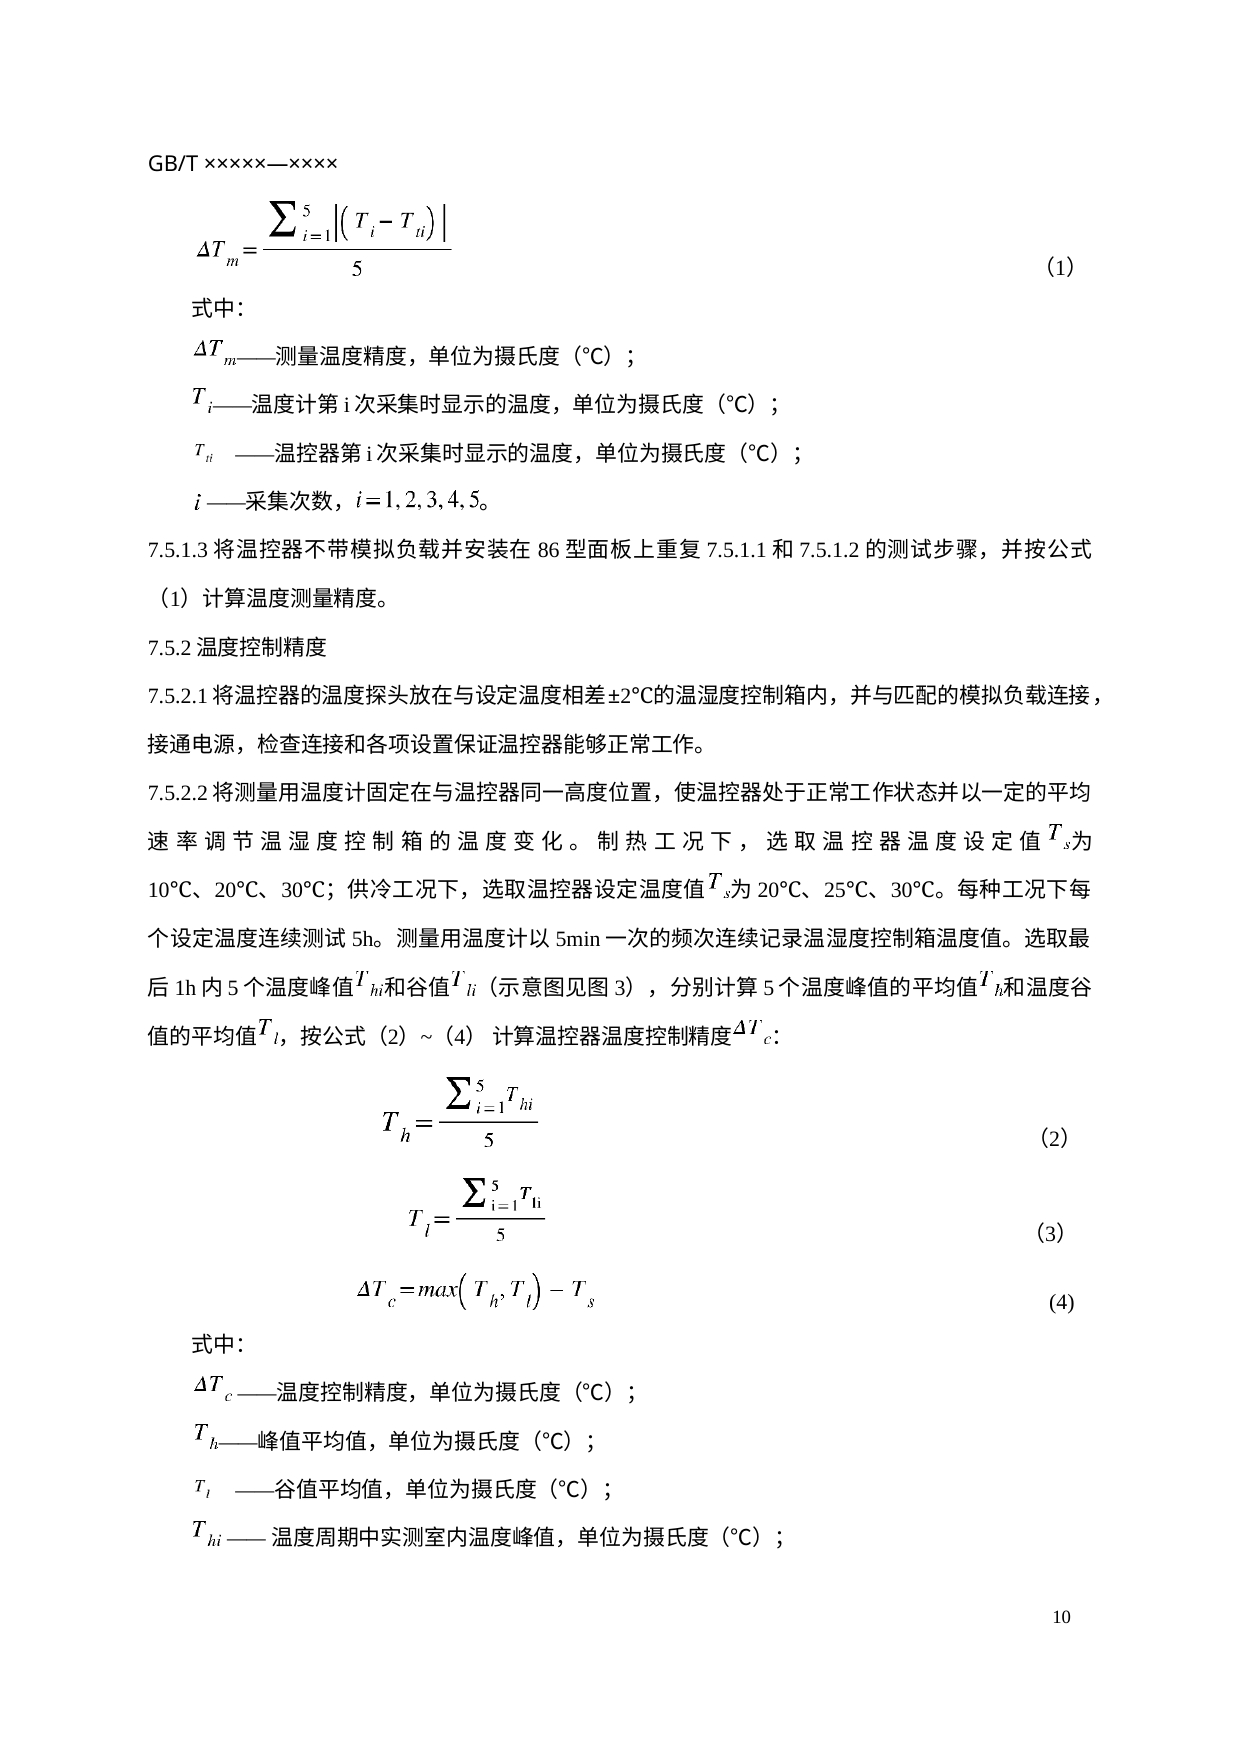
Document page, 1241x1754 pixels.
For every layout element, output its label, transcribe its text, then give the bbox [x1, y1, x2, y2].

text 式中： [148, 290, 1092, 323]
text （1） [148, 193, 1092, 290]
list 7.5.1.3将温控器不带模拟负载并安装在86型面板上重复7.5.1.1和7.5.1.2的测试步骤，并按公式（1）计算温度测量精度。 [148, 532, 1092, 613]
text (4) [148, 1262, 1092, 1327]
list ——谷值平均值，单位为摄氏度（℃）； [193, 1472, 1092, 1504]
picture [191, 1521, 222, 1546]
text 7.5.2温度控制精度 [148, 629, 1092, 662]
list 7.5.2.2将测量用温度计固定在与温控器同一高度位置，使温控器处于正常工作状态并以一定的平均速率调节温湿度控制箱的温度变化。制热工况下，选取温控器温度设定值为10℃、20℃、30℃；供冷工况下，选取温控器设定温度值为20℃、25℃、30℃。每种工况下每个设定温度连续测试5h。测量用温度计以5min一次的频次连续记录温湿度控制箱温度值。选取最后1h内5个温度峰值和谷值（示意图见图3），分别计算5个温度峰值的平均值和温度谷值的平均值，按公式（2）~（4） 计算温控器温度控制精度： [148, 774, 1092, 1051]
picture [354, 971, 384, 996]
list ——温控器第i次采集时显示的温度，单位为摄氏度（℃）； [193, 435, 1092, 468]
list ——温度控制精度，单位为摄氏度（℃）； [193, 1375, 1092, 1407]
text ——温度计第i次采集时显示的温度，单位为摄氏度（℃）； [148, 387, 1092, 419]
picture [732, 1020, 772, 1044]
picture [355, 490, 479, 510]
picture [194, 1480, 210, 1498]
picture [191, 388, 213, 413]
picture [194, 444, 213, 462]
picture [1047, 824, 1071, 849]
picture [381, 1077, 541, 1147]
picture [193, 1424, 219, 1449]
list ——测量温度精度，单位为摄氏度（℃）； [193, 339, 1092, 371]
text （3） [148, 1164, 1092, 1262]
picture [257, 1019, 279, 1044]
picture [193, 494, 202, 510]
picture [196, 201, 454, 276]
list ——峰值平均值，单位为摄氏度（℃）； [193, 1423, 1092, 1456]
picture [450, 971, 477, 996]
picture [356, 1273, 595, 1310]
list ——采集次数，。 [193, 484, 1092, 516]
text 式中： [148, 1327, 1092, 1359]
picture [978, 971, 1004, 996]
picture [407, 1178, 548, 1241]
picture [193, 340, 237, 365]
list 7.5.2.1将温控器的温度探头放在与设定温度相差±2℃的温湿度控制箱内，并与匹配的模拟负载连接，接通电源，检查连接和各项设置保证温控器能够正常工作。 [148, 677, 1092, 759]
text —— 温度周期中实测室内温度峰值，单位为摄氏度（℃）； [148, 1520, 1092, 1552]
picture [707, 873, 731, 898]
text （2） [148, 1067, 1092, 1164]
picture [193, 1376, 233, 1401]
